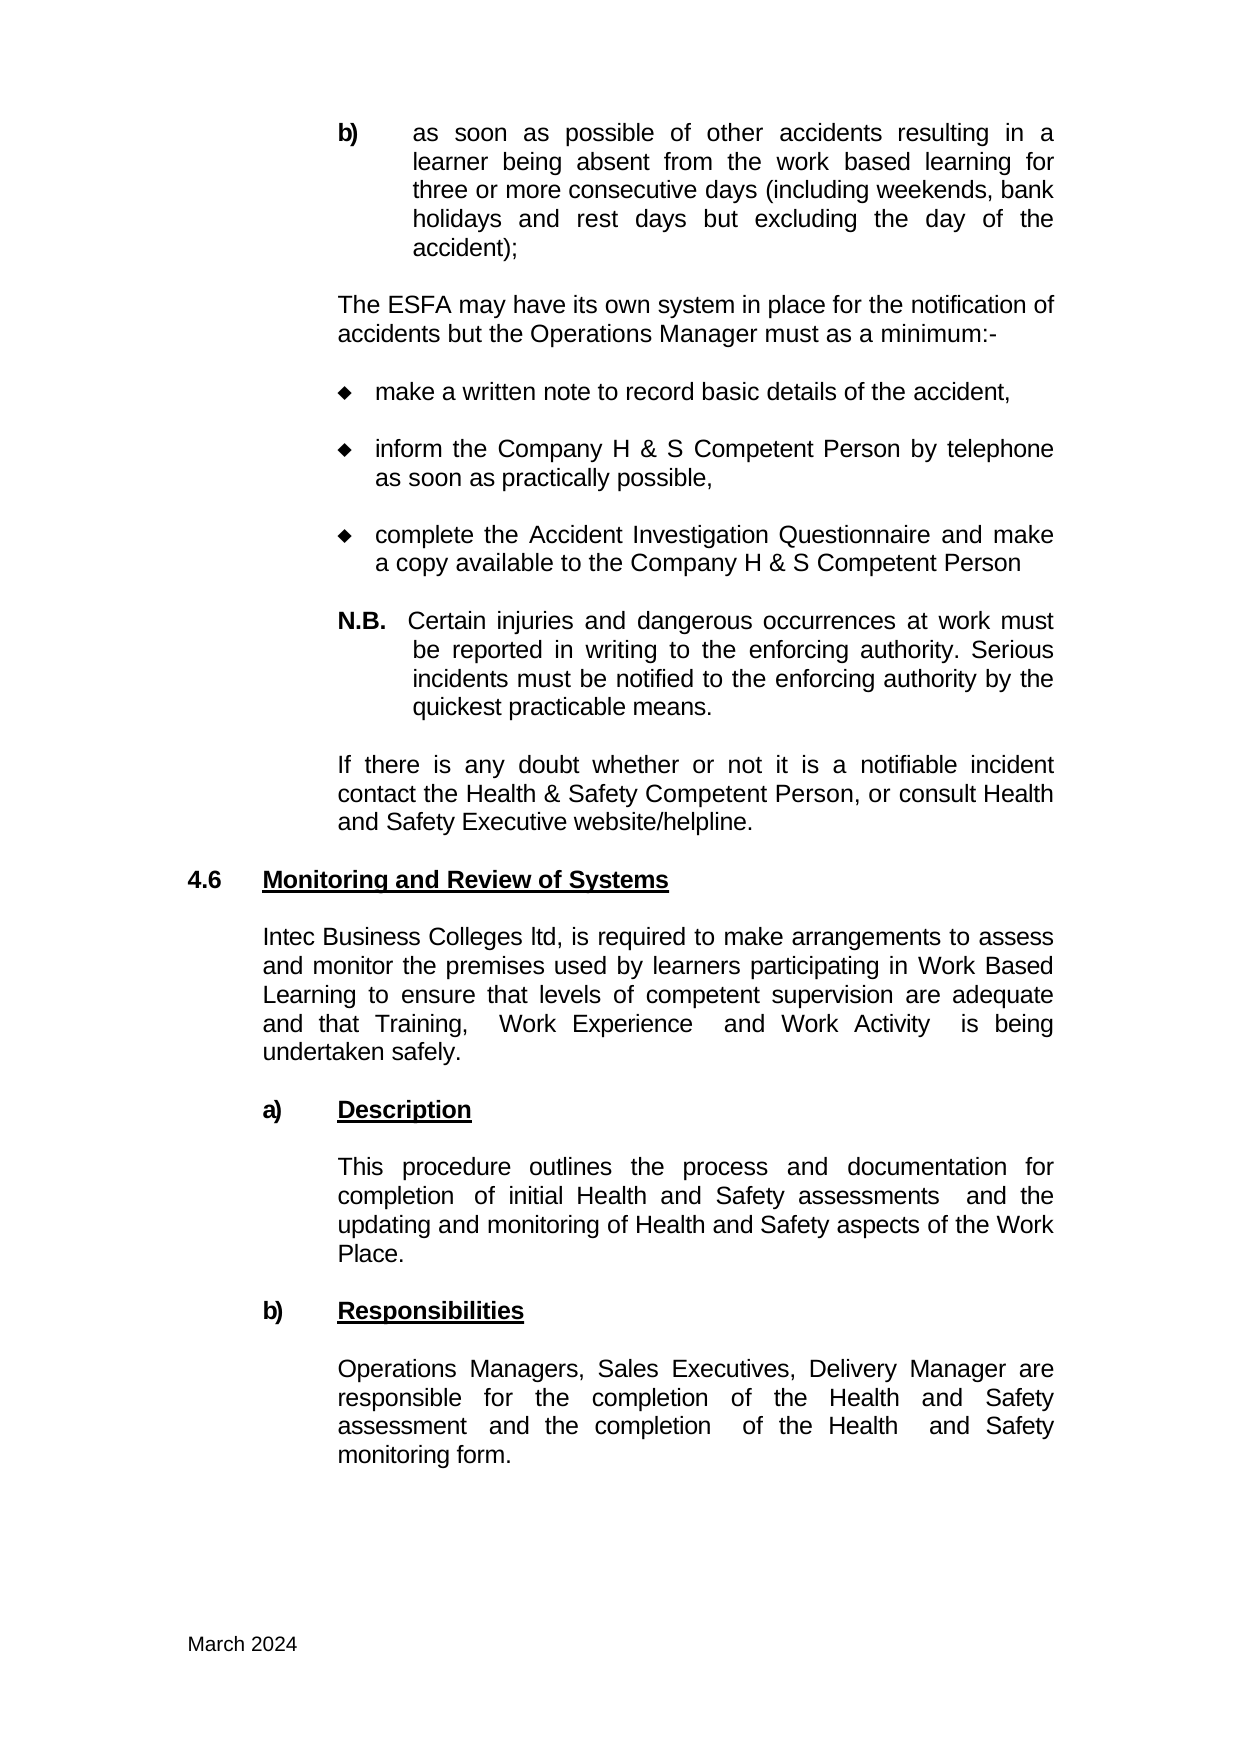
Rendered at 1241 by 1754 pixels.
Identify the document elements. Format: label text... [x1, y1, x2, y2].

text If there is any doubt whether or not it is a notifiable incident contact the Health & Safety Competent Person, or consult Health and Safety Executive website/helpline. [337, 750, 1054, 836]
subtitle Monitoring and Review of Systems [187, 865, 1213, 894]
text This procedure outlines the process and documentation for completion of initial Health and Safety assessments and the updating and monitoring of Health and Safety aspects of the Work Place. [337, 1152, 1054, 1267]
list make a written note to record basic details of the accident, [337, 377, 1213, 405]
text Intec Business Colleges ltd, is required to make arrangements to assess and monitor the premises used by learners participating in Work Based Learning to ensure that levels of competent supervision are adequate and that Training, Work Experience and Work Activity is being undertaken safely. [262, 922, 1054, 1066]
subtitle Responsibilities [262, 1296, 1213, 1325]
text Operations Managers, Sales Executives, Delivery Manager are responsible for the completion of the Health and Safety assessment and the completion of the Health and Safety monitoring form. [337, 1354, 1054, 1469]
list inform the Company H & S Competent Person by telephone as soon as practically possible, [337, 434, 1054, 492]
subtitle Description [262, 1095, 1213, 1124]
text N.B. Certain injuries and dangerous occurrences at work must be reported in writing to the enforcing authority. Serious incidents must be notified to the enforcing authority by the quickest practicable means. [337, 606, 1054, 721]
list complete the Accident Investigation Questionnaire and make a copy available to the Company H & S Competent Person [337, 521, 1054, 577]
text The ESFA may have its own system in place for the notification of accidents but the Operations Manager must as a minimum:- [337, 290, 1054, 348]
list as soon as possible of other accidents resulting in a learner being absent from the work based learning for three or more consecutive days (including weekends, bank holidays and rest days but excluding the day of the accident); [337, 118, 1054, 262]
